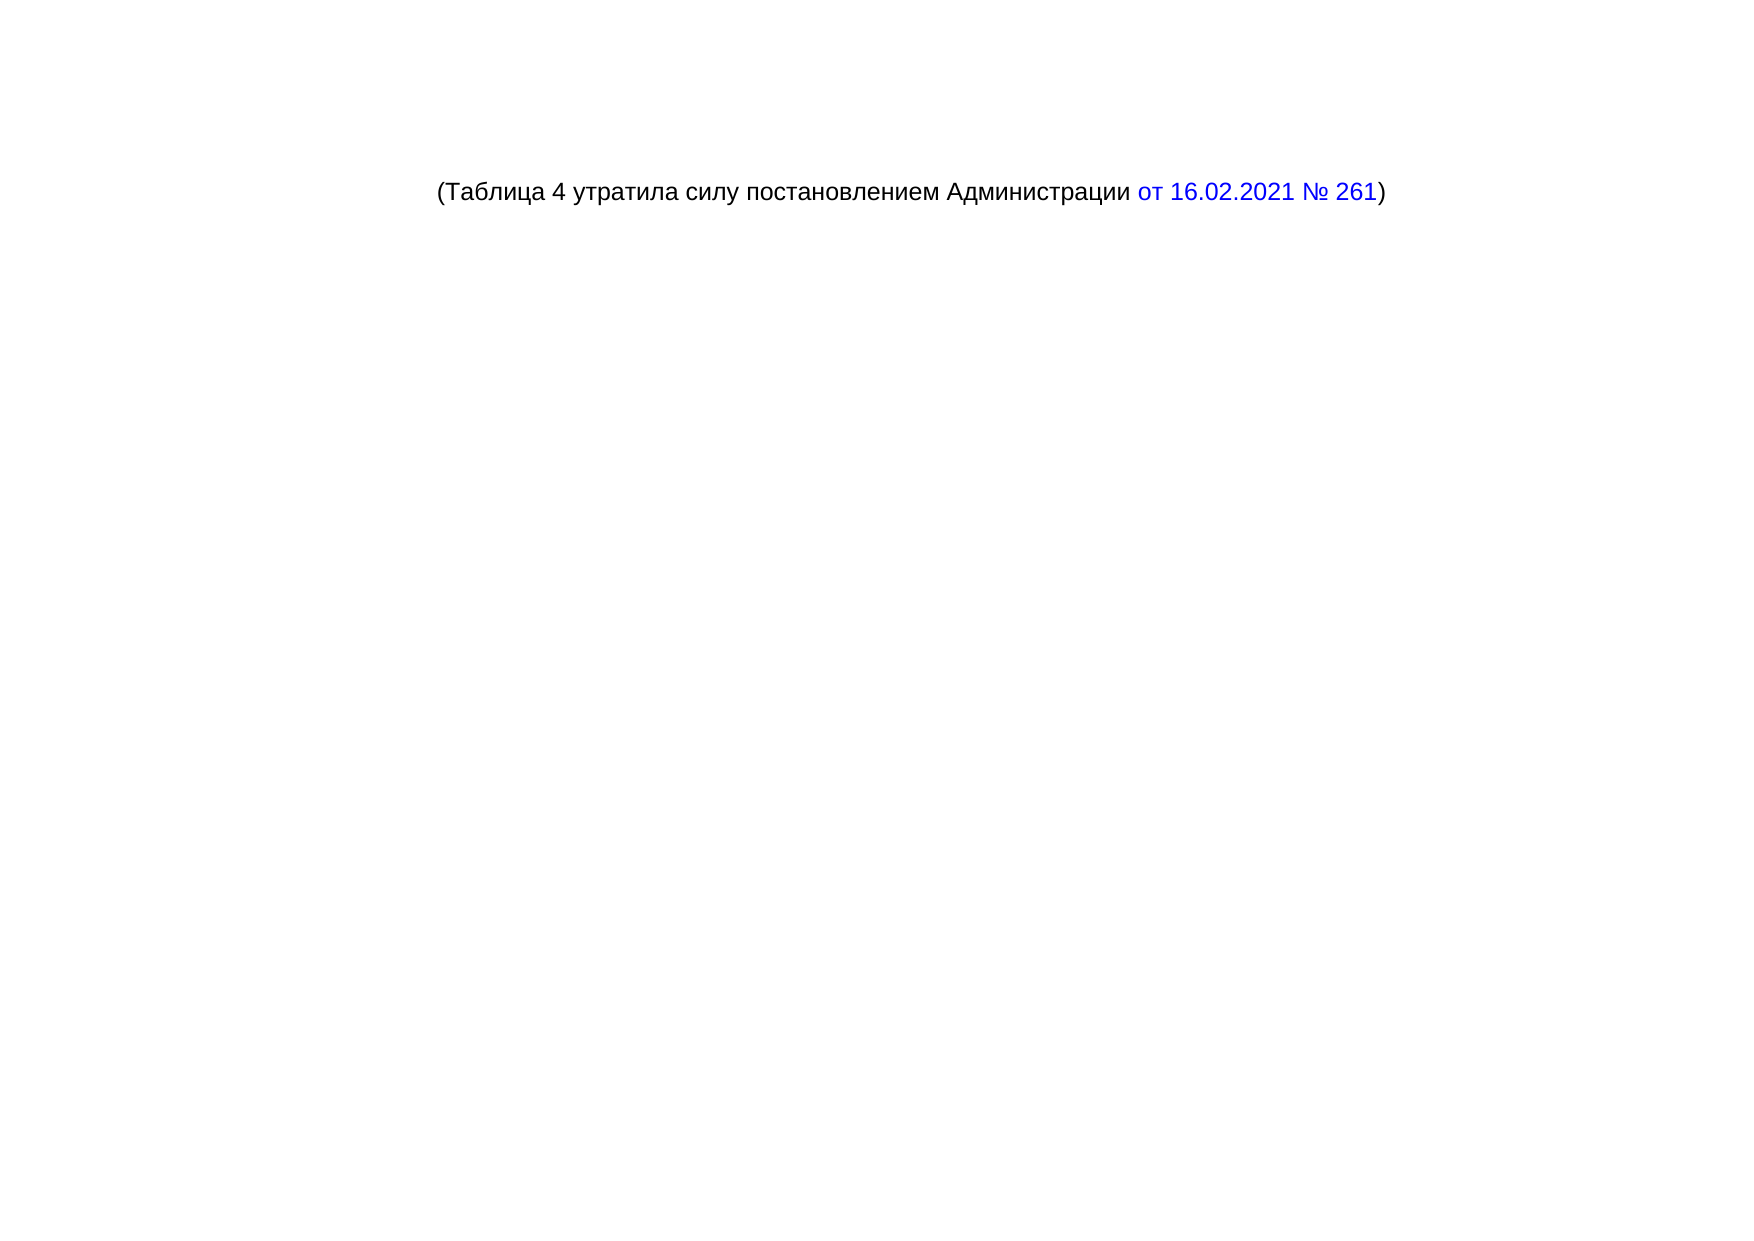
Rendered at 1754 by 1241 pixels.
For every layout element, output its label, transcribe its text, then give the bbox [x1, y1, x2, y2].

text (Таблица 4 утратила силу постановлением Администрации от 16.02.2021 № 261) [74, 177, 1689, 206]
